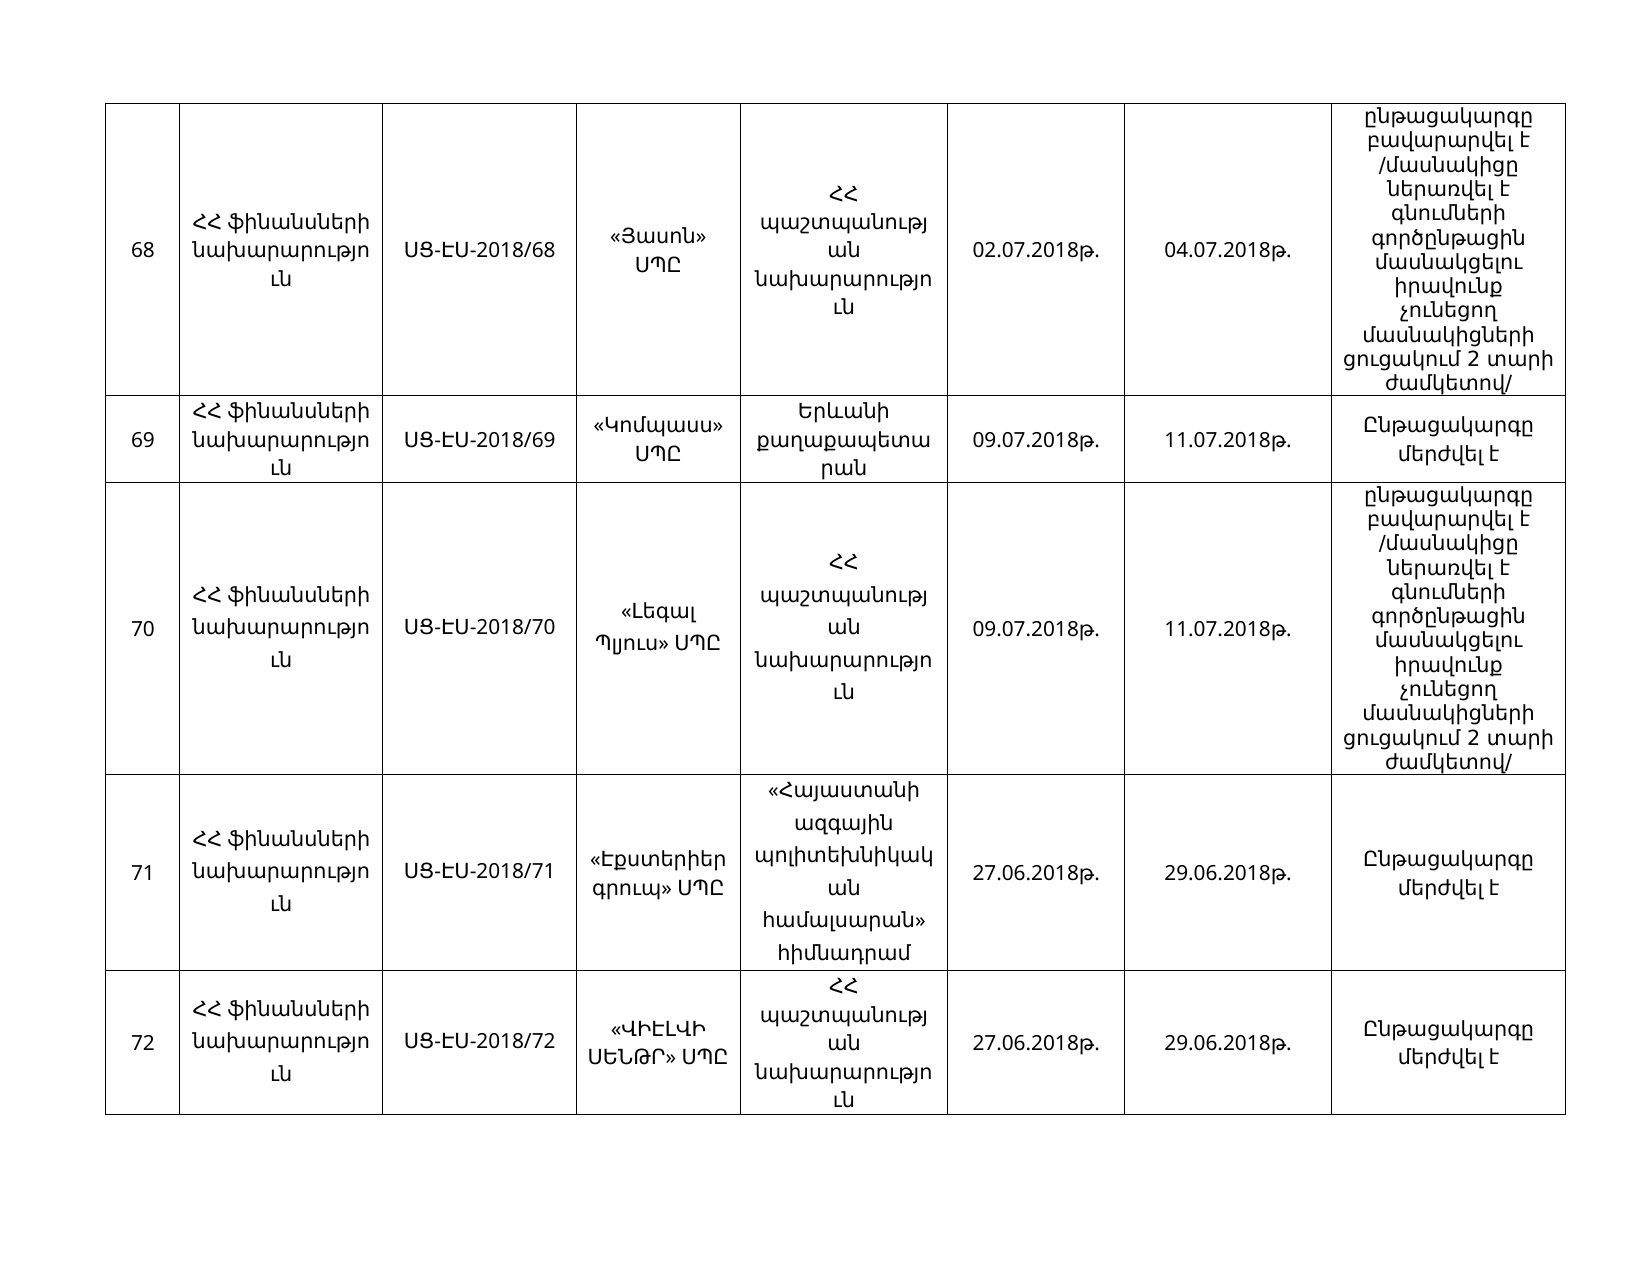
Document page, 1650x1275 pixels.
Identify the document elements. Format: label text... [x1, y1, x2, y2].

table_cell 68 [106, 104, 179, 395]
table_cell ՍՑ-ԷՍ-2018/71 [383, 775, 576, 970]
table_cell Ընթացակարգը մերժվել է [1332, 396, 1565, 482]
table_cell «Էքստերիեր գրուպ» ՍՊԸ [577, 775, 740, 970]
table_cell ՀՀ ֆինանսների նախարարություն [180, 775, 382, 970]
table_cell 09.07.2018թ. [948, 483, 1124, 774]
table_cell ՍՑ-ԷՍ-2018/70 [383, 483, 576, 774]
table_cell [180, 104, 382, 395]
table_cell 70 [106, 483, 179, 774]
table_cell 72 [106, 971, 179, 1114]
table_cell 29.06.2018թ. [1125, 971, 1331, 1114]
table_cell 02.07.2018թ. [948, 104, 1124, 395]
table_cell 27.06.2018թ. [948, 775, 1124, 970]
table_cell «Լեգալ Պլյուս» ՍՊԸ [577, 483, 740, 774]
table_cell 27.06.2018թ. [948, 971, 1124, 1114]
table_cell «ՎԻԷԼՎԻ ՍԵՆԹՐ» ՍՊԸ [577, 971, 740, 1114]
table_cell ընթացակարգը բավարարվել է /մասնակիցը ներառվել է գնումների գործընթացին մասնակցելու իրավունք չունեցող մասնակիցների ցուցակում 2 տարի ժամկետով/ [1332, 104, 1565, 395]
table_cell 09.07.2018թ. [948, 396, 1124, 482]
table_cell Երևանի քաղաքապետարան [741, 396, 947, 482]
table_cell 04.07.2018թ. [1125, 104, 1331, 395]
table_cell ՀՀ պաշտպանության նախարարություն [741, 971, 947, 1114]
table_cell ՀՀ պաշտպանության նախարարություն [741, 483, 947, 774]
table_cell «Յասոն» ՍՊԸ [577, 104, 740, 395]
table_cell 11.07.2018թ. [1125, 483, 1331, 774]
table_cell 69 [106, 396, 179, 482]
table_cell ՍՑ-ԷՍ-2018/68 [383, 104, 576, 395]
table_cell «Հայաստանի ազգային պոլիտեխնիկական համալսարան» հիմնադրամ [741, 775, 947, 970]
table_cell ՀՀ ֆինանսների նախարարություն [180, 396, 382, 482]
table_cell Ընթացակարգը մերժվել է [1332, 775, 1565, 970]
table_cell 29.06.2018թ. [1125, 775, 1331, 970]
table_cell ՀՀ ֆինանսների նախարարություն [180, 483, 382, 774]
table_cell ընթացակարգը բավարարվել է /մասնակիցը ներառվել է գնումների գործընթացին մասնակցելու իրավունք չունեցող մասնակիցների ցուցակում 2 տարի ժամկետով/ [1332, 483, 1565, 774]
table_cell ՀՀ պաշտպանության նախարարություն [741, 104, 947, 395]
table_cell ՍՑ-ԷՍ-2018/69 [383, 396, 576, 482]
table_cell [180, 971, 382, 1114]
table_cell 71 [106, 775, 179, 970]
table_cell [1332, 971, 1565, 1114]
table_cell 11.07.2018թ. [1125, 396, 1331, 482]
table_cell ՍՑ-ԷՍ-2018/72 [383, 971, 576, 1114]
table_cell «Կոմպասս» ՍՊԸ [577, 396, 740, 482]
